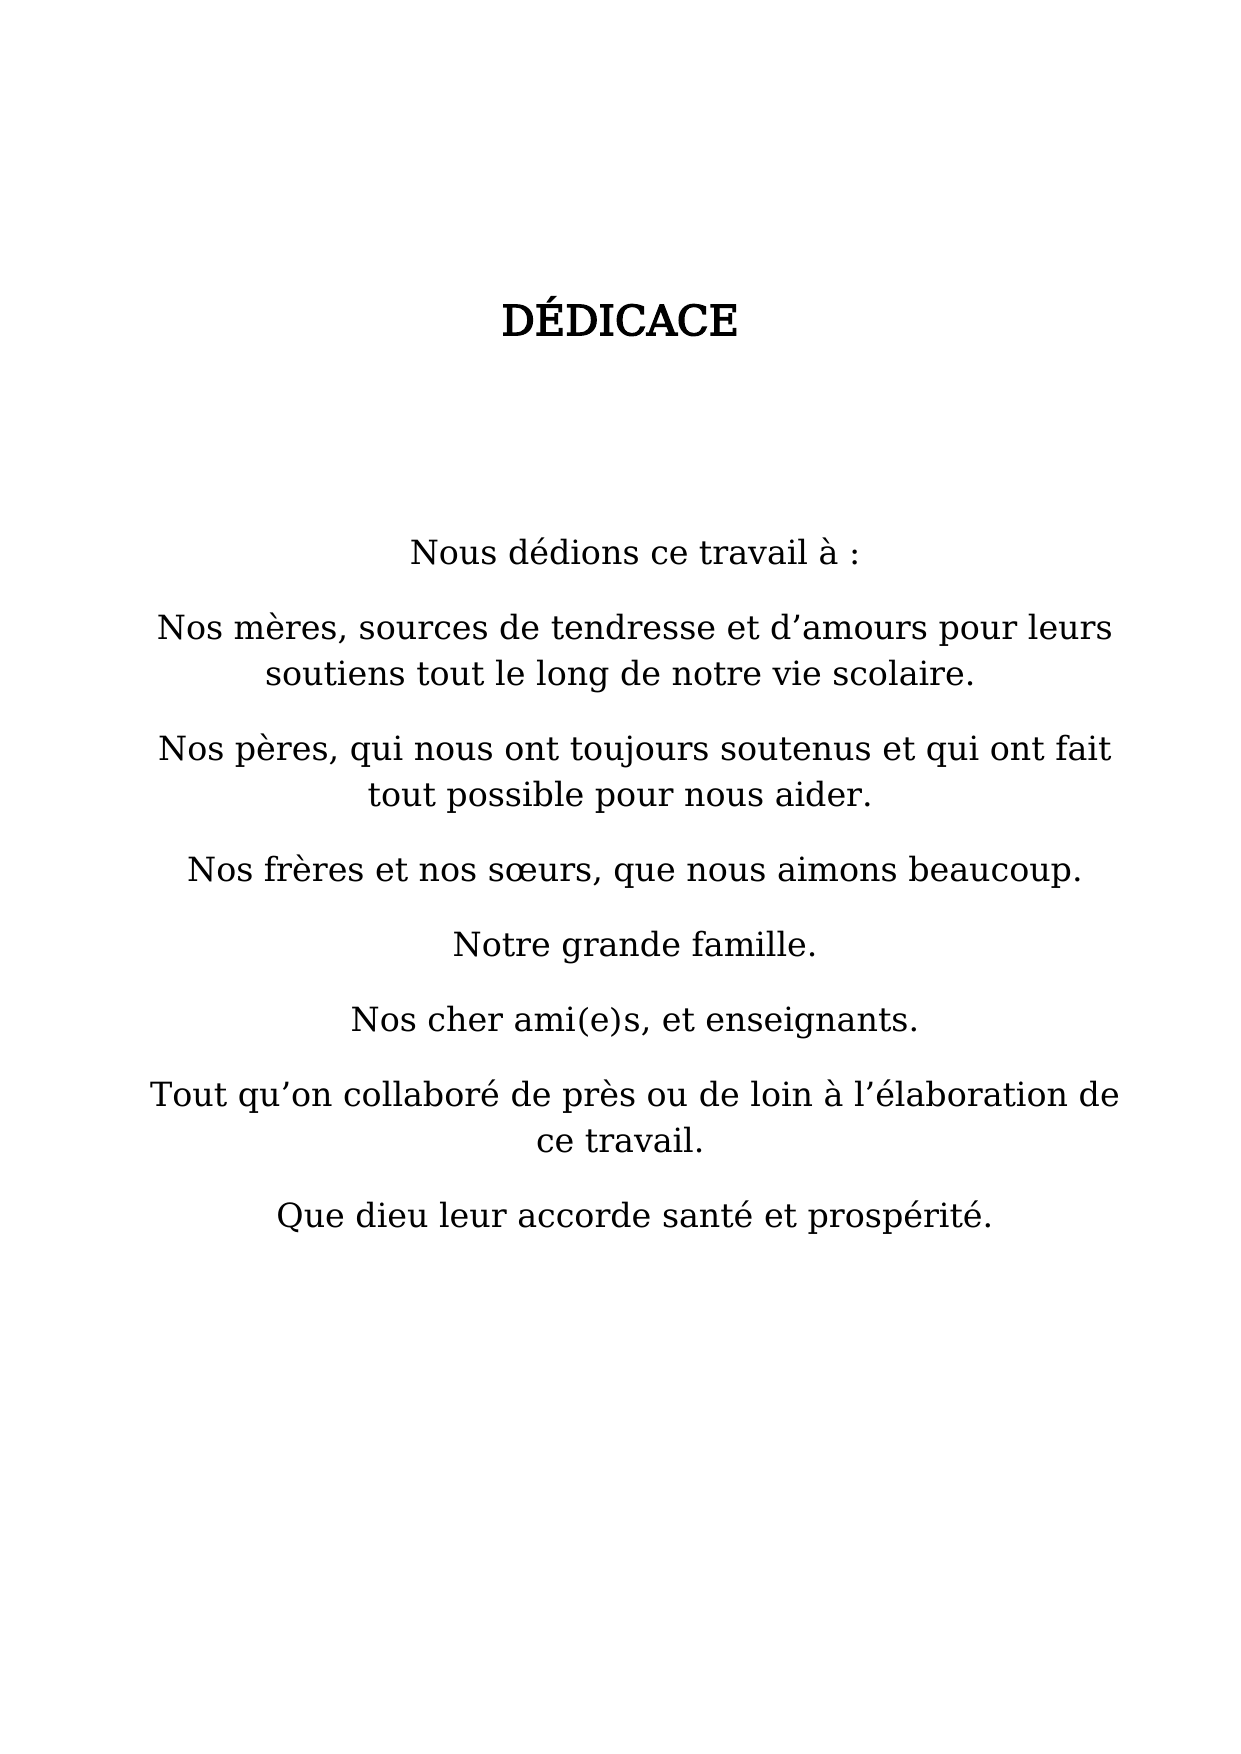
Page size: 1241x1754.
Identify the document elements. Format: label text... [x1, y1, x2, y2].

text Nous dédions ce travail à : [118, 531, 1122, 571]
text Notre grande famille. [118, 923, 1122, 963]
text Nos pères, qui nous ont toujours soutenus et qui ont fait tout possible pour nous aider. [118, 727, 1122, 813]
text Tout qu’on collaboré de près ou de loin à l’élaboration de ce travail. [118, 1074, 1122, 1160]
text DÉDICACE [118, 294, 1122, 344]
text Nos mères, sources de tendresse et d’amours pour leurs soutiens tout le long de notre vie scolaire. [118, 606, 1122, 692]
text Nos cher ami(e)s, et enseignants. [118, 999, 1122, 1039]
text Nos frères et nos sœurs, que nous aimons beaucoup. [118, 848, 1122, 888]
text Que dieu leur accorde santé et prospérité. [118, 1195, 1122, 1235]
